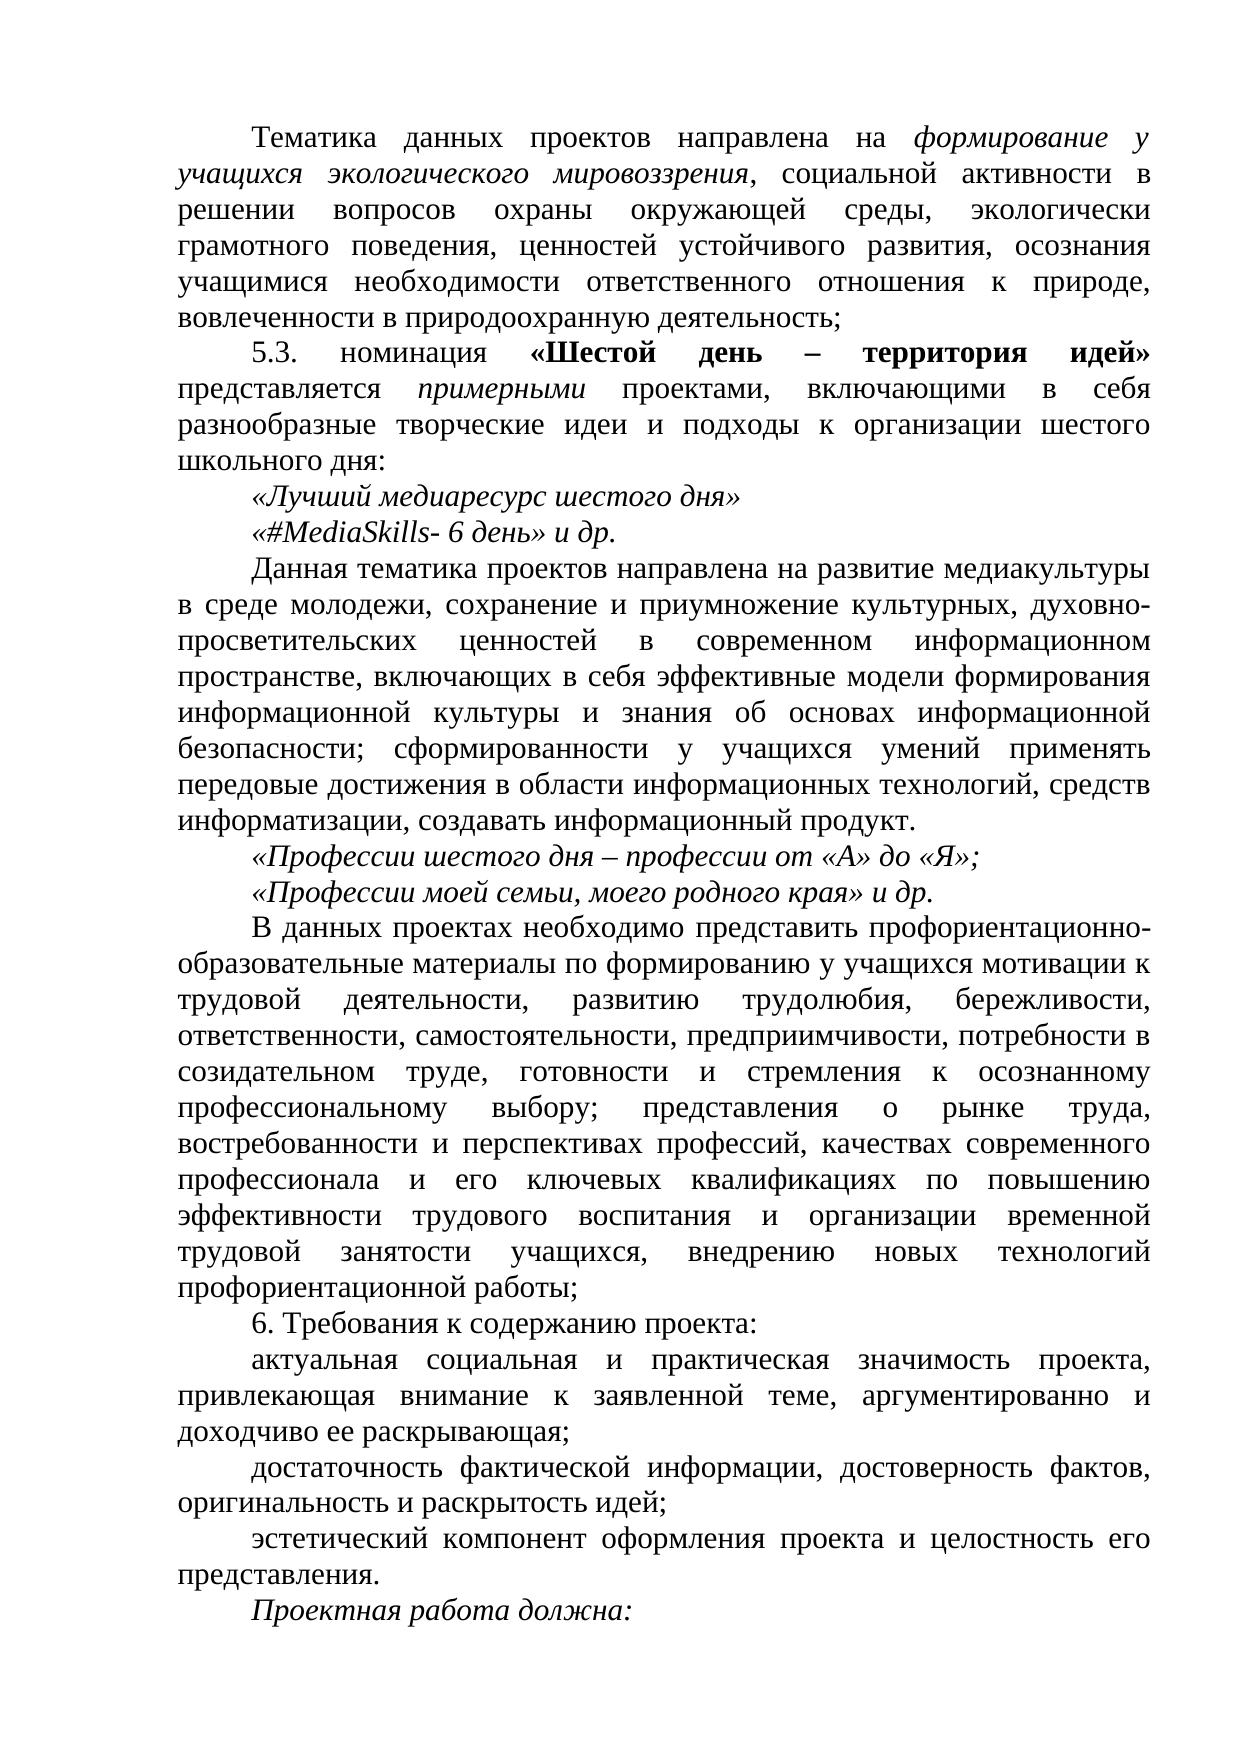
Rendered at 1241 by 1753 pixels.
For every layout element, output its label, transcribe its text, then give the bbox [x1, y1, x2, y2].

text Проектная работа должна: [177, 1592, 1152, 1627]
text Данная тематика проектов направлена на развитие медиакультуры в среде молодежи, сохранение и приумножение культурных, духовно-просветительских ценностей в современном информационном пространстве, включающих в себя эффективные модели формирования информационной культуры и знания об основах информационной безопасности; сформированности у учащихся умений применять передовые достижения в области информационных технологий, средств информатизации, создавать информационный продукт. [177, 549, 1152, 837]
text достаточность фактической информации, достоверность фактов, оригинальность и раскрытость идей; [177, 1448, 1152, 1520]
text «Профессии моей семьи, моего родного края» и др. [177, 873, 1152, 909]
text «Лучший медиаресурс шестого дня» [177, 477, 1152, 513]
text актуальная социальная и практическая значимость проекта, привлекающая внимание к заявленной теме, аргументированно и доходчиво ее раскрывающая; [177, 1340, 1152, 1448]
text 6. Требования к содержанию проекта: [177, 1304, 1152, 1340]
text «#MediaSkills- 6 день» и др. [177, 513, 1152, 549]
text В данных проектах необходимо представить профориентационно-образовательные материалы по формированию у учащихся мотивации к трудовой деятельности, развитию трудолюбия, бережливости, ответственности, самостоятельности, предприимчивости, потребности в созидательном труде, готовности и стремления к осознанному профессиональному выбору; представления о рынке труда, востребованности и перспективах профессий, качествах современного профессионала и его ключевых квалификациях по повышению эффективности трудового воспитания и организации временной трудовой занятости учащихся, внедрению новых технологий профориентационной работы; [177, 909, 1152, 1304]
text 5.3. номинация «Шестой день – территория идей» представляется примерными проектами, включающими в себя разнообразные творческие идеи и подходы к организации шестого школьного дня: [177, 334, 1152, 477]
text «Профессии шестого дня – профессии от «А» до «Я»; [177, 837, 1152, 873]
text Тематика данных проектов направлена на формирование у учащихся экологического мировоззрения, социальной активности в решении вопросов охраны окружающей среды, экологически грамотного поведения, ценностей устойчивого развития, осознания учащимися необходимости ответственного отношения к природе, вовлеченности в природоохранную деятельность; [177, 118, 1152, 334]
text эстетический компонент оформления проекта и целостность его представления. [177, 1520, 1152, 1592]
